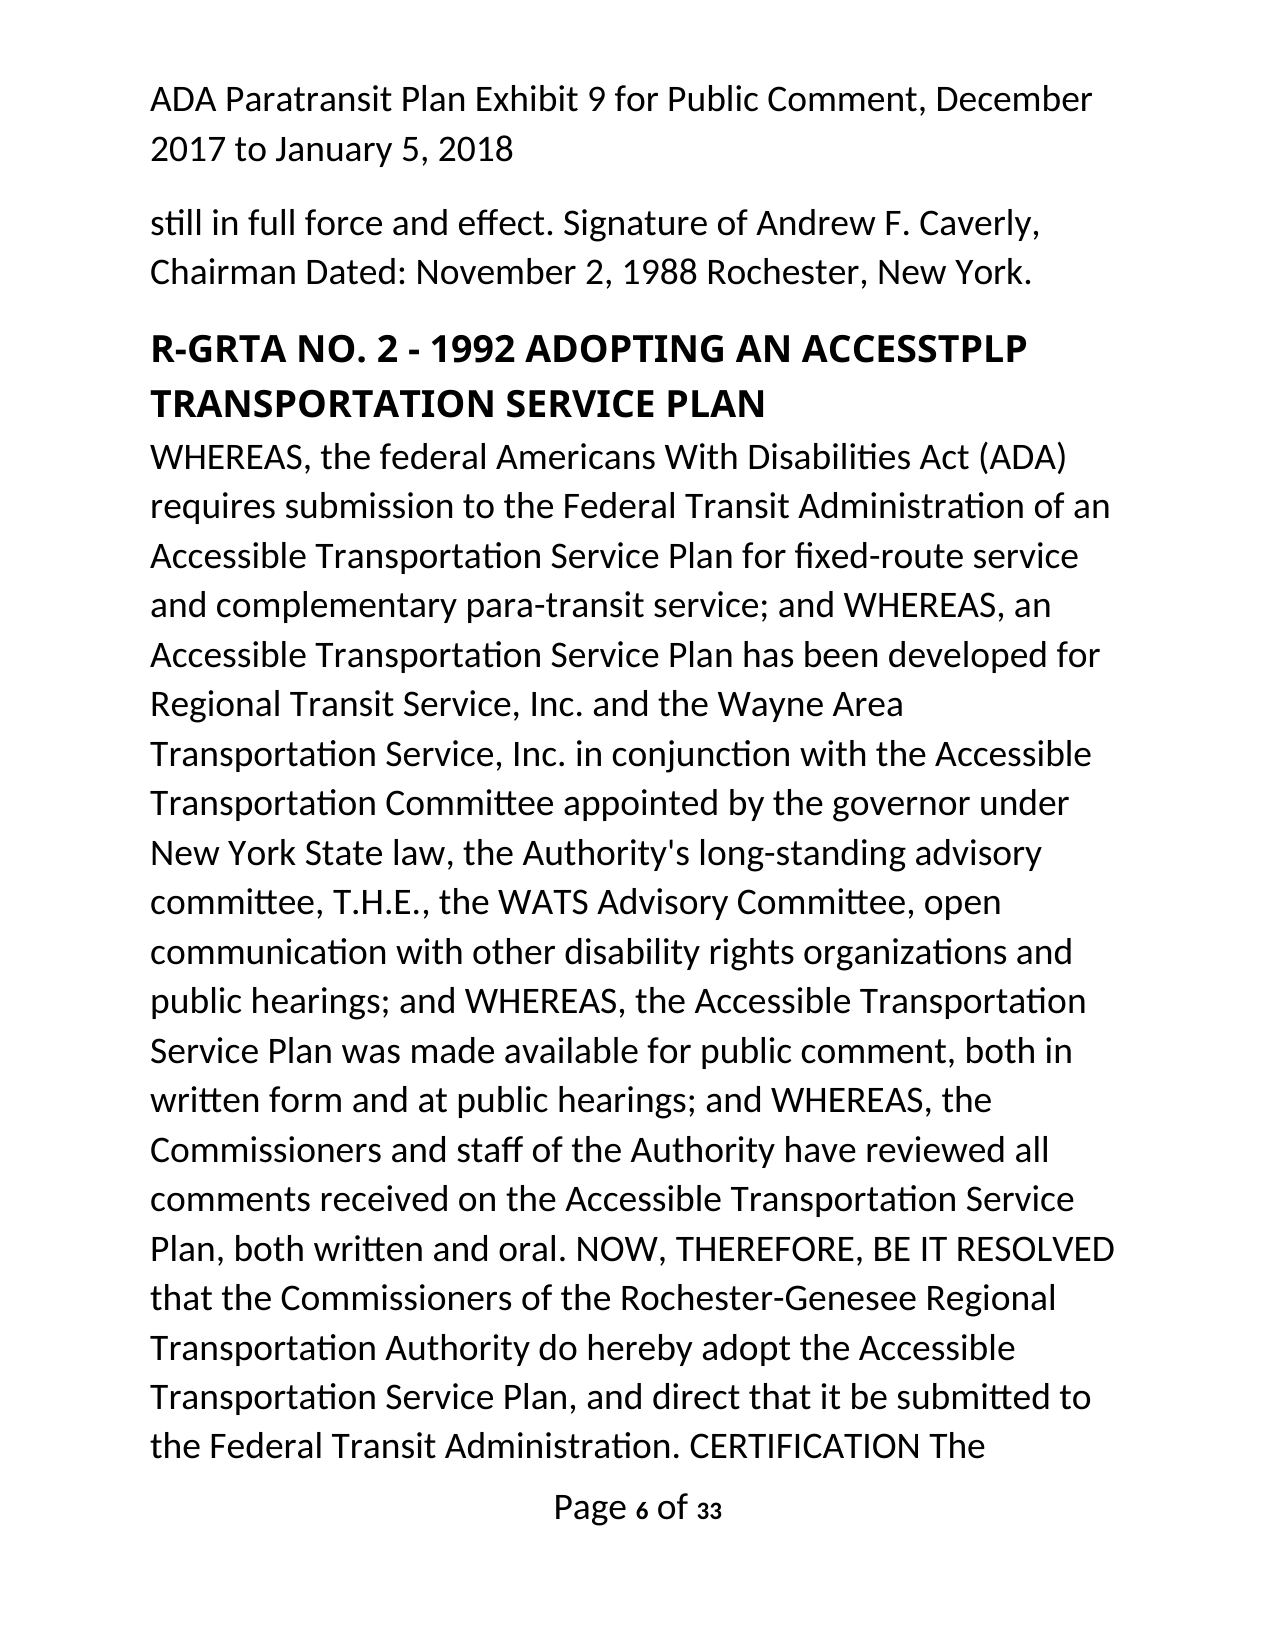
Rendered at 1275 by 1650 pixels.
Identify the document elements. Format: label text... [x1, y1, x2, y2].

subtitle R-GRTA NO. 2 - 1992 ADOPTING AN ACCESSTPLP TRANSPORTATION SERVICE PLAN [150, 323, 1125, 429]
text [150, 433, 1125, 1468]
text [150, 199, 1125, 294]
